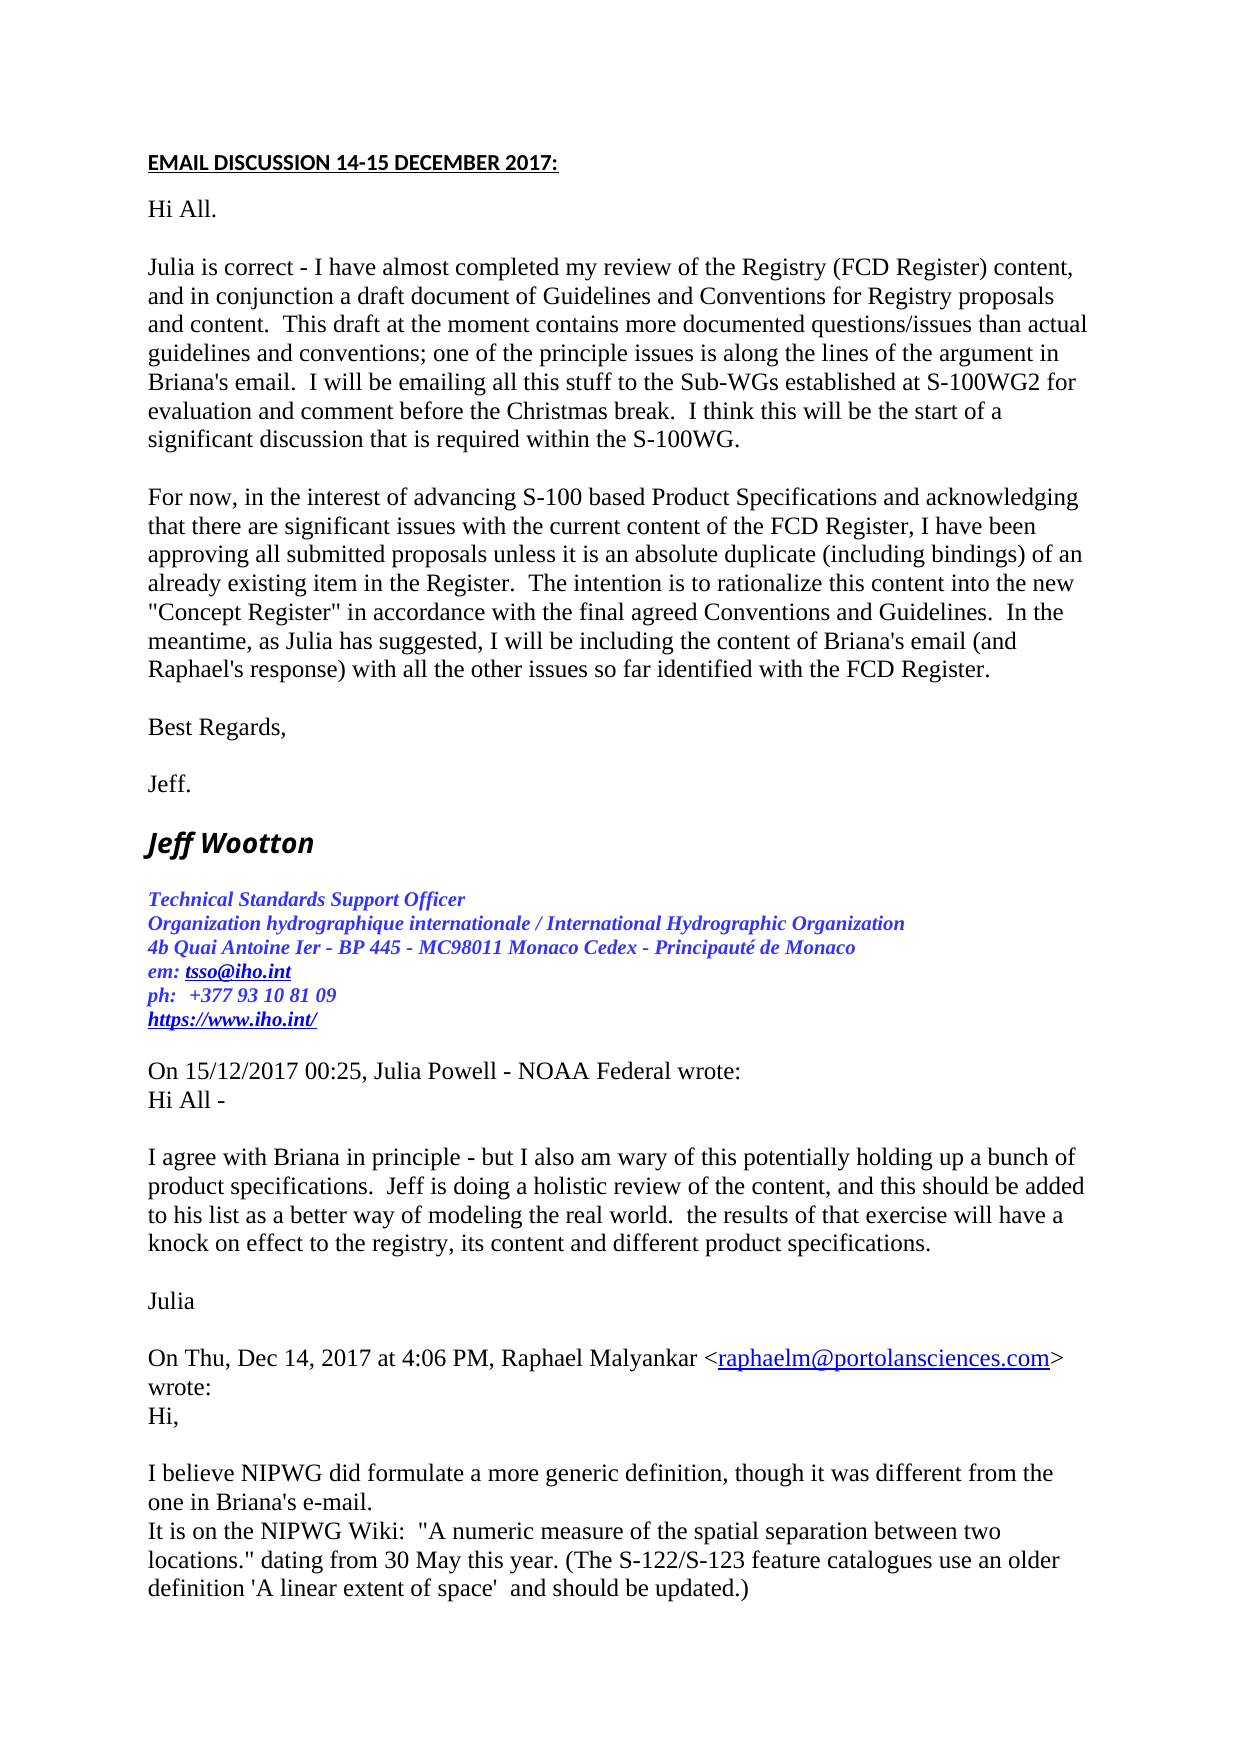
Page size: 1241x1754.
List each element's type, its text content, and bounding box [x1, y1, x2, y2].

text em: tsso@iho.int [148, 959, 1093, 983]
text It is on the NIPWG Wiki: "A numeric measure of the spatial separation between two locations." dating from 30 May this year. (The S-122/S-123 feature catalogues use an older definition 'A linear extent of space' and should be updated.) [148, 1516, 1093, 1602]
text Hi All. Julia is correct - I have almost completed my review of the Registry (FCD Register) content, and in conjunction a draft document of Guidelines and Conventions for Registry proposals and content. This draft at the moment contains more documented questions/issues than actual guidelines and conventions; one of the principle issues is along the lines of the argument in Briana's email. I will be emailing all this stuff to the Sub-WGs established at S-100WG2 for evaluation and comment before the Christmas break. I think this will be the start of a significant discussion that is required within the S-100WG. For now, in the interest of advancing S-100 based Product Specifications and acknowledging that there are significant issues with the current content of the FCD Register, I have been approving all submitted proposals unless it is an absolute duplicate (including bindings) of an already existing item in the Register. The intention is to rationalize this content into the new "Concept Register" in accordance with the final agreed Conventions and Guidelines. In the meantime, as Julia has suggested, I will be including the content of Briana's email (and Raphael's response) with all the other issues so far identified with the FCD Register. Best Regards, Jeff. [148, 194, 1093, 798]
text Technical Standards Support Officer [148, 887, 1093, 911]
text EMAIL DISCUSSION 14-15 DECEMBER 2017: [148, 148, 1093, 176]
text Hi, [148, 1401, 1093, 1430]
text I agree with Briana in principle - but I also am wary of this potentially holding up a bunch of product specifications. Jeff is doing a holistic review of the content, and this should be added to his list as a better way of modeling the real world. the results of that exercise will have a knock on effect to the registry, its content and different product specifications. [148, 1142, 1093, 1257]
text On 15/12/2017 00:25, Julia Powell - NOAA Federal wrote: [148, 1056, 1093, 1085]
text ph: +377 93 10 81 09 https://www.iho.int/ [148, 983, 1093, 1031]
text Julia [148, 1286, 1093, 1315]
text Organization hydrographique internationale / International Hydrographic Organization 4b Quai Antoine Ier - BP 445 - MC98011 Monaco Cedex - Principauté de Monaco [148, 911, 1093, 959]
text Hi All - [148, 1085, 1093, 1113]
text On Thu, Dec 14, 2017 at 4:06 PM, Raphael Malyankar <raphaelm@portolansciences.com> wrote: [148, 1343, 1093, 1401]
text Jeff Wootton [148, 823, 1093, 862]
text I believe NIPWG did formulate a more generic definition, though it was different from the one in Briana's e-mail. [148, 1458, 1093, 1516]
